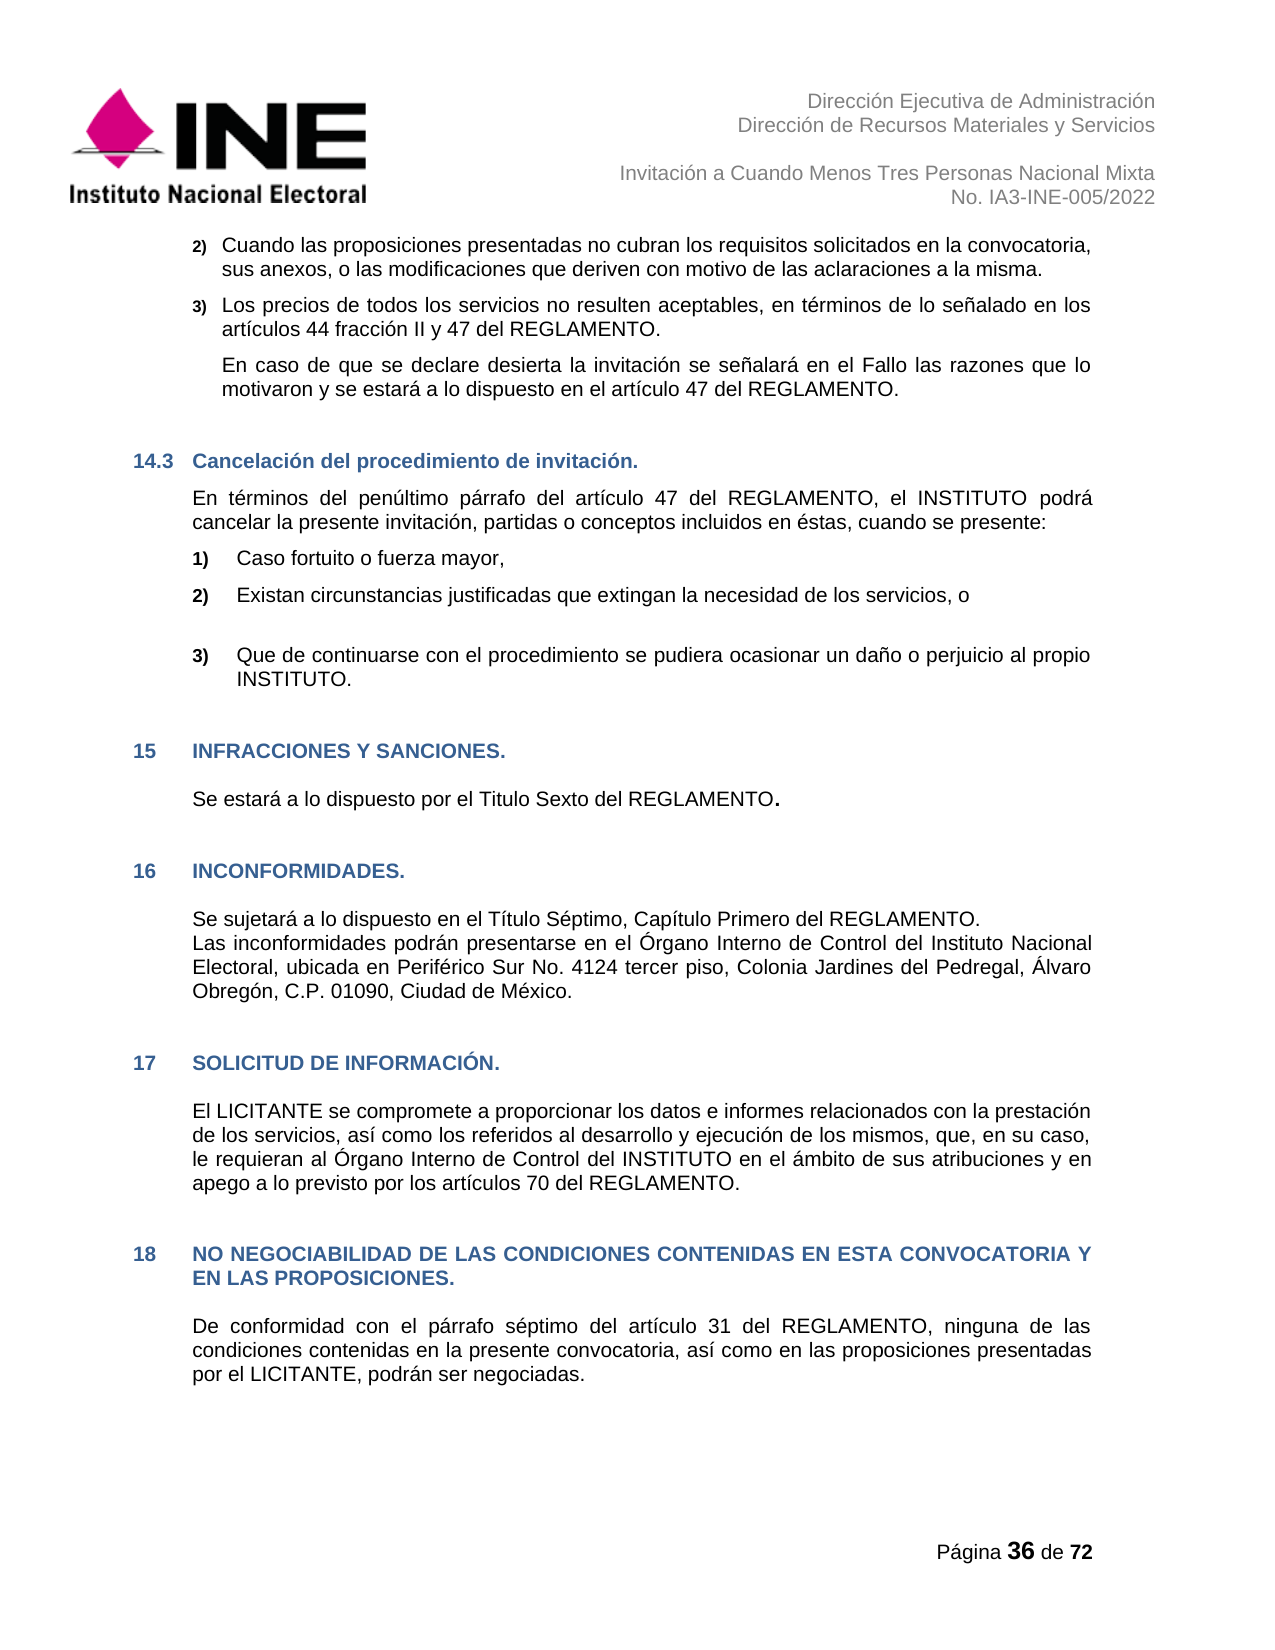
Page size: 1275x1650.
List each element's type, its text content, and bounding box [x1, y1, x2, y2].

subtitle NO NEGOCIABILIDAD DE LAS CONDICIONES CONTENIDAS EN ESTA CONVOCATORIA Y EN LAS PROPOSICIONES. [133, 1242, 1092, 1290]
text Las inconformidades podrán presentarse en el Órgano Interno de Control del Instituto Nacional Electoral, ubicada en Periférico Sur No. 4124 tercer piso, Colonia Jardines del Pedregal, Álvaro Obregón, C.P. 01090, Ciudad de México. [192, 931, 1092, 1002]
list Existan circunstancias justificadas que extingan la necesidad de los servicios, o [192, 582, 1092, 606]
text En términos del penúltimo párrafo del artículo 47 del REGLAMENTO, el INSTITUTO podrá cancelar la presente invitación, partidas o conceptos incluidos en éstas, cuando se presente: [192, 486, 1092, 533]
list Que de continuarse con el procedimiento se pudiera ocasionar un daño o perjuicio al propio INSTITUTO. [192, 643, 1092, 691]
list Cuando las proposiciones presentadas no cubran los requisitos solicitados en la convocatoria, sus anexos, o las modificaciones que deriven con motivo de las aclaraciones a la misma. [192, 232, 1092, 280]
list Caso fortuito o fuerza mayor, [192, 546, 1092, 570]
picture [70, 88, 366, 203]
text El LICITANTE se compromete a proporcionar los datos e informes relacionados con la prestación de los servicios, así como los referidos al desarrollo y ejecución de los mismos, que, en su caso, le requieran al Órgano Interno de Control del INSTITUTO en el ámbito de sus atribuciones y en apego a lo previsto por los artículos 70 del REGLAMENTO. [192, 1098, 1092, 1194]
subtitle INCONFORMIDADES. [133, 859, 1092, 883]
text De conformidad con el párrafo séptimo del artículo 31 del REGLAMENTO, ninguna de las condiciones contenidas en la presente convocatoria, así como en las proposiciones presentadas por el LICITANTE, podrán ser negociadas. [192, 1314, 1092, 1386]
text En caso de que se declare desierta la invitación se señalará en el Fallo las razones que lo motivaron y se estará a lo dispuesto en el artículo 47 del REGLAMENTO. [222, 353, 1092, 401]
text Se estará a lo dispuesto por el Titulo Sexto del REGLAMENTO. [192, 787, 1092, 811]
subtitle Cancelación del procedimiento de invitación. [133, 449, 1092, 473]
subtitle INFRACCIONES Y SANCIONES. [133, 739, 1092, 763]
subtitle SOLICITUD DE INFORMACIÓN. [133, 1050, 1092, 1074]
list Los precios de todos los servicios no resulten aceptables, en términos de lo señalado en los artículos 44 fracción II y 47 del REGLAMENTO. [192, 293, 1092, 341]
text Se sujetará a lo dispuesto en el Título Séptimo, Capítulo Primero del REGLAMENTO. [192, 907, 1092, 931]
